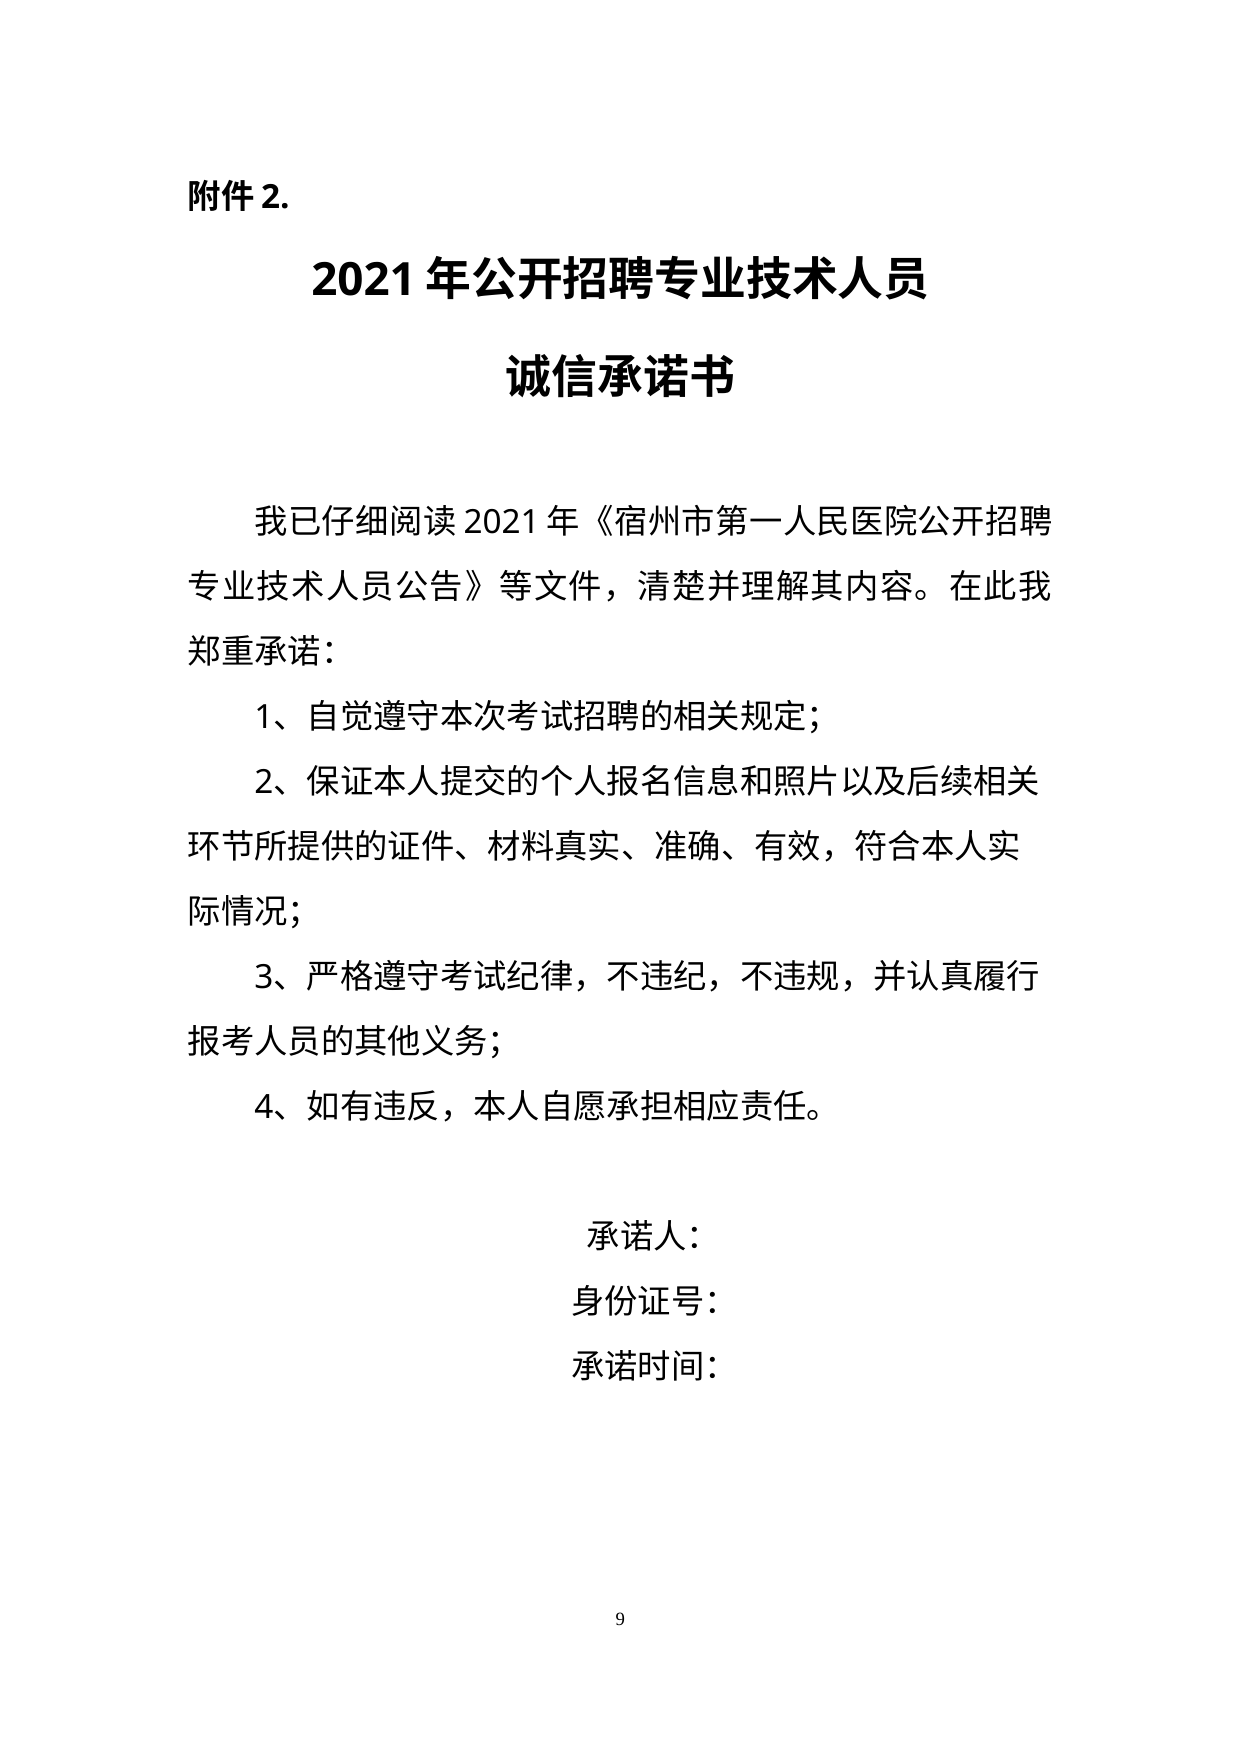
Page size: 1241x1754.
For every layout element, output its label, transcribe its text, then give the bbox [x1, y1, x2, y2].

text 附件2. [187, 162, 1053, 227]
text 2021年公开招聘专业技术人员 [187, 227, 1053, 324]
text 我已仔细阅读2021年《宿州市第一人民医院公开招聘专业技术人员公告》等文件，清楚并理解其内容。在此我郑重承诺： [187, 487, 1053, 682]
text 1、自觉遵守本次考试招聘的相关规定； [187, 682, 1053, 747]
text 3、严格遵守考试纪律，不违纪，不违规，并认真履行报考人员的其他义务； [187, 942, 1053, 1072]
text 承诺时间： [187, 1332, 1053, 1397]
text 身份证号： [187, 1267, 1053, 1332]
text 2、保证本人提交的个人报名信息和照片以及后续相关环节所提供的证件、材料真实、准确、有效，符合本人实际情况； [187, 747, 1053, 942]
text 承诺人： [586, 1202, 1053, 1267]
text 诚信承诺书 [187, 324, 1053, 422]
text 4、如有违反，本人自愿承担相应责任。 [187, 1072, 1053, 1137]
